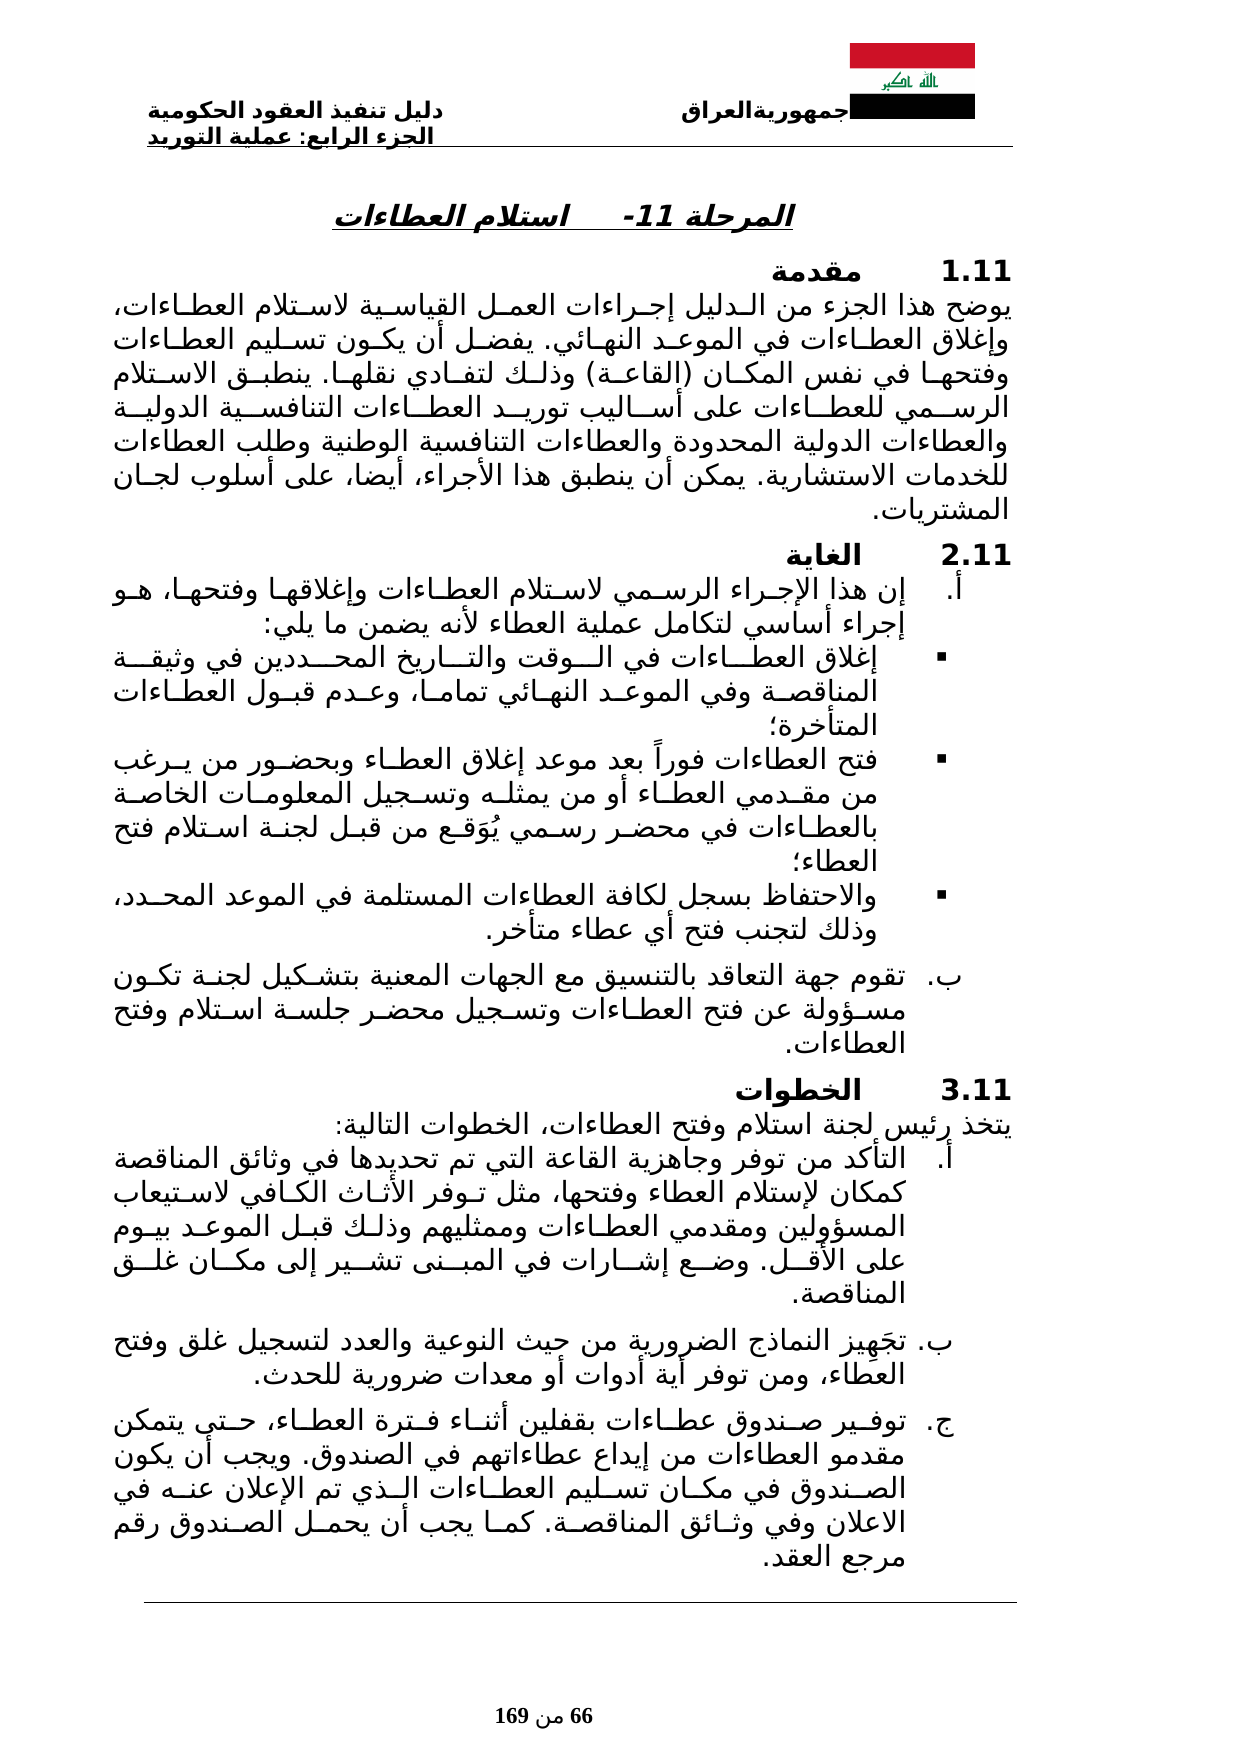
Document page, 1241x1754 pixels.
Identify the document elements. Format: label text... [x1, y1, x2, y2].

text أ. التأكد من توفر وجاهزية القاعة التي تم تحديدها في وثائق المناقصة كمكان لإستلام العطاء وفتحها، مثل توفر الأثاث الكافي لاستيعاب المسؤولين ومقدمي العطاءات وممثليهم وذلك قبل الموعد بيوم على الأقل. وضع إشارات في المبنى تشير إلى مكان غلق المناقصة. [112, 1141, 953, 1311]
list والاحتفاظ بسجل لكافة العطاءات المستلمة في الموعد المحدد، وذلك لتجنب فتح أي عطاء متأخر. [112, 878, 935, 946]
text ج. توفير صندوق عطاءات بقفلين أثناء فترة العطاء، حتى يتمكن مقدمو العطاءات من إيداع عطاءاتهم في الصندوق. ويجب أن يكون الصندوق في مكان تسليم العطاءات الذي تم الإعلان عنه في الاعلان وفي وثائق المناقصة. كما يجب أن يحمل الصندوق رقم مرجع العقد. [112, 1404, 953, 1573]
text أ. إن هذا الإجراء الرسمي لاستلام العطاءات وإغلاقها وفتحها، هو إجراء أساسي لتكامل عملية العطاء لأنه يضمن ما يلي: [112, 573, 963, 641]
picture [849, 43, 975, 119]
text المرحلة 11- استلام العطاءات [112, 200, 1012, 234]
list إغلاق العطاءات في الوقت والتاريخ المحددين في وثيقة المناقصة وفي الموعد النهائي تماما، وعدم قبول العطاءات المتأخرة؛ [112, 641, 935, 742]
text 1.11 مقدمة [262, 254, 1012, 288]
text ب. تقوم جهة التعاقد بالتنسيق مع الجهات المعنية بتشكيل لجنة تكون مسؤولة عن فتح العطاءات وتسجيل محضر جلسة استلام وفتح العطاءات. [112, 959, 963, 1061]
text ب. تجَهِيز النماذج الضرورية من حيث النوعية والعدد لتسجيل غلق وفتح العطاء، ومن توفر أية أدوات أو معدات ضرورية للحدث. [112, 1323, 953, 1391]
text يتخذ رئيس لجنة استلام وفتح العطاءات، الخطوات التالية: [112, 1107, 1012, 1141]
text 2.11 الغاية [262, 539, 1012, 573]
text 3.11 الخطوات [262, 1073, 1012, 1107]
text يوضح هذا الجزء من الدليل إجراءات العمل القياسية لاستلام العطاءات، وإغلاق العطاءات في الموعد النهائي. يفضل أن يكون تسليم العطاءات وفتحها في نفس المكان (القاعة) وذلك لتفادي نقلها. ينطبق الاستلام الرسمي للعطاءات على أساليب توريد العطاءات التنافسية الدولية والعطاءات الدولية المحدودة والعطاءات التنافسية الوطنية وطلب العطاءات للخدمات الاستشارية. يمكن أن ينطبق هذا الأجراء، أيضا، على أسلوب لجان المشتريات. [112, 288, 1012, 526]
list فتح العطاءات فوراً بعد موعد إغلاق العطاء وبحضور من يرغب من مقدمي العطاء أو من يمثله وتسجيل المعلومات الخاصة بالعطاءات في محضر رسمي يُوَقع من قبل لجنة استلام فتح العطاء؛ [112, 742, 935, 878]
